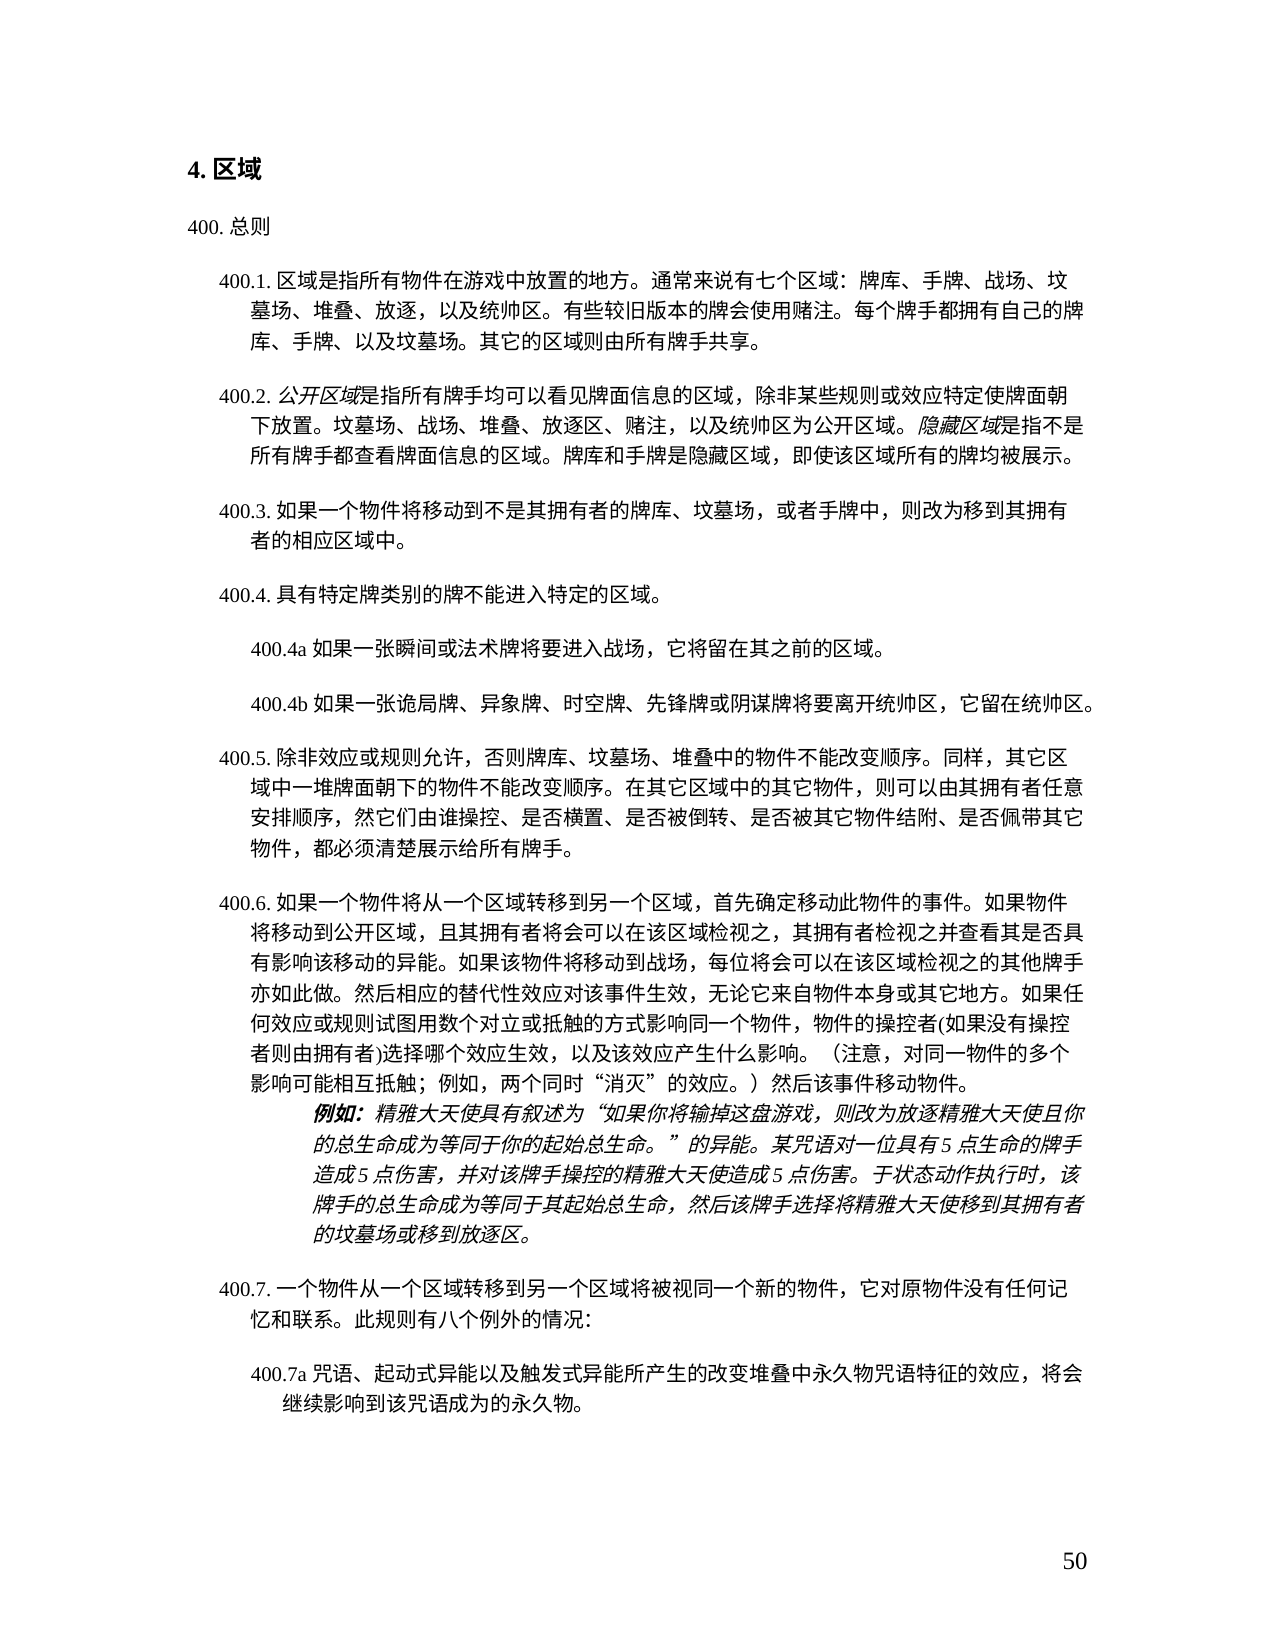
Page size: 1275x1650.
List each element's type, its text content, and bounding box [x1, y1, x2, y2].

text 400.2. 公开区域是指所有牌手均可以看见牌面信息的区域，除非某些规则或效应特定使牌面朝下放置。坟墓场、战场、堆叠、放逐区、赌注，以及统帅区为公开区域。隐藏区域是指不是所有牌手都查看牌面信息的区域。牌库和手牌是隐藏区域，即使该区域所有的牌均被展示。 [219, 379, 1087, 470]
text 400.4. 具有特定牌类别的牌不能进入特定的区域。 [219, 578, 1087, 609]
text 400.7a 咒语、起动式异能以及触发式异能所产生的改变堆叠中永久物咒语特征的效应，将会继续影响到该咒语成为的永久物。 [251, 1357, 1087, 1418]
text 400.7. 一个物件从一个区域转移到另一个区域将被视同一个新的物件，它对原物件没有任何记忆和联系。此规则有八个例外的情况： [219, 1273, 1087, 1333]
subtitle 4. 区域 [187, 150, 1087, 186]
text 400. 总则 [187, 210, 1087, 241]
text 400.1. 区域是指所有物件在游戏中放置的地方。通常来说有七个区域：牌库、手牌、战场、坟墓场、堆叠、放逐，以及统帅区。有些较旧版本的牌会使用赌注。每个牌手都拥有自己的牌库、手牌、以及坟墓场。其它的区域则由所有牌手共享。 [219, 264, 1087, 355]
text 400.4b 如果一张诡局牌、异象牌、时空牌、先锋牌或阴谋牌将要离开统帅区，它留在统帅区。 [251, 687, 1087, 717]
text 400.5. 除非效应或规则允许，否则牌库、坟墓场、堆叠中的物件不能改变顺序。同样，其它区域中一堆牌面朝下的物件不能改变顺序。在其它区域中的其它物件，则可以由其拥有者任意安排顺序，然它们由谁操控、是否横置、是否被倒转、是否被其它物件结附、是否佩带其它物件，都必须清楚展示给所有牌手。 [219, 741, 1087, 862]
text 400.3. 如果一个物件将移动到不是其拥有者的牌库、坟墓场，或者手牌中，则改为移到其拥有者的相应区域中。 [219, 494, 1087, 554]
text 400.4a 如果一张瞬间或法术牌将要进入战场，它将留在其之前的区域。 [251, 633, 1087, 663]
text 400.6. 如果一个物件将从一个区域转移到另一个区域，首先确定移动此物件的事件。如果物件将移动到公开区域，且其拥有者将会可以在该区域检视之，其拥有者检视之并查看其是否具有影响该移动的异能。如果该物件将移动到战场，每位将会可以在该区域检视之的其他牌手亦如此做。然后相应的替代性效应对该事件生效，无论它来自物件本身或其它地方。如果任何效应或规则试图用数个对立或抵触的方式影响同一个物件，物件的操控者(如果没有操控者则由拥有者)选择哪个效应生效，以及该效应产生什么影响。（注意，对同一物件的多个影响可能相互抵触；例如，两个同时“消灭”的效应。）然后该事件移动物件。 [219, 886, 1087, 1098]
text 例如：精雅大天使具有叙述为“如果你将输掉这盘游戏，则改为放逐精雅大天使且你的总生命成为等同于你的起始总生命。”的异能。某咒语对一位具有5点生命的牌手造成5点伤害，并对该牌手操控的精雅大天使造成5点伤害。于状态动作执行时，该牌手的总生命成为等同于其起始总生命，然后该牌手选择将精雅大天使移到其拥有者的坟墓场或移到放逐区。 [312, 1098, 1087, 1249]
